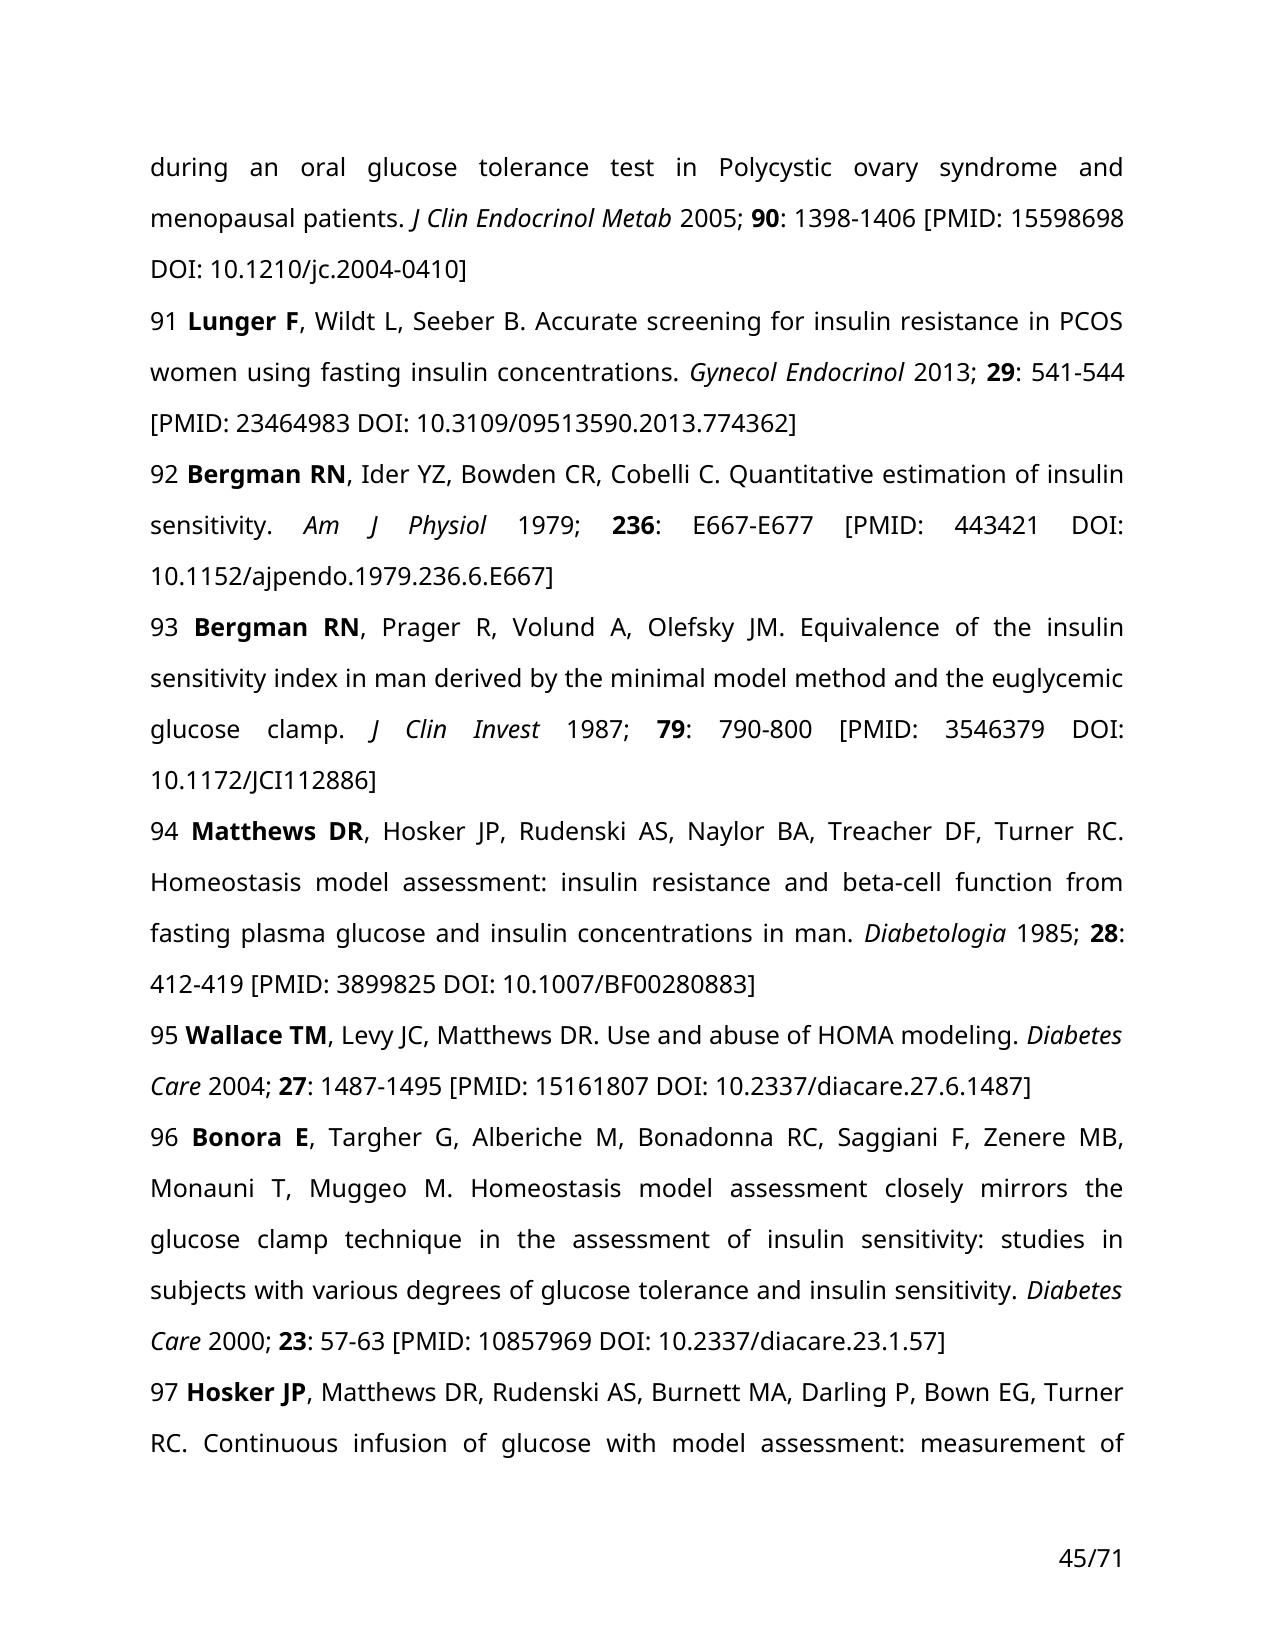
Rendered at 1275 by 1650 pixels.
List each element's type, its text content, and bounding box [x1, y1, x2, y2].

text 96 Bonora E, Targher G, Alberiche M, Bonadonna RC, Saggiani F, Zenere MB, Monauni T, Muggeo M. Homeostasis model assessment closely mirrors the glucose clamp technique in the assessment of insulin sensitivity: studies in subjects with various degrees of glucose tolerance and insulin sensitivity. Diabetes Care 2000; 23: 57-63 [PMID: 10857969 DOI: 10.2337/diacare.23.1.57] [150, 1120, 1125, 1358]
text 93 Bergman RN, Prager R, Volund A, Olefsky JM. Equivalence of the insulin sensitivity index in man derived by the minimal model method and the euglycemic glucose clamp. J Clin Invest 1987; 79: 790-800 [PMID: 3546379 DOI: 10.1172/JCI112886] [150, 609, 1125, 797]
text 94 Matthews DR, Hosker JP, Rudenski AS, Naylor BA, Treacher DF, Turner RC. Homeostasis model assessment: insulin resistance and beta-cell function from fasting plasma glucose and insulin concentrations in man. Diabetologia 1985; 28: 412-419 [PMID: 3899825 DOI: 10.1007/BF00280883] [150, 813, 1125, 1001]
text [150, 1375, 1125, 1460]
text 91 Lunger F, Wildt L, Seeber B. Accurate screening for insulin resistance in PCOS women using fasting insulin concentrations. Gynecol Endocrinol 2013; 29: 541-544 [PMID: 23464983 DOI: 10.3109/09513590.2013.774362] [150, 303, 1125, 439]
text 92 Bergman RN, Ider YZ, Bowden CR, Cobelli C. Quantitative estimation of insulin sensitivity. Am J Physiol 1979; 236: E667-E677 [PMID: 443421 DOI: 10.1152/ajpendo.1979.236.6.E667] [150, 456, 1125, 592]
text 95 Wallace TM, Levy JC, Matthews DR. Use and abuse of HOMA modeling. Diabetes Care 2004; 27: 1487-1495 [PMID: 15161807 DOI: 10.2337/diacare.27.6.1487] [150, 1018, 1125, 1103]
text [150, 150, 1125, 286]
